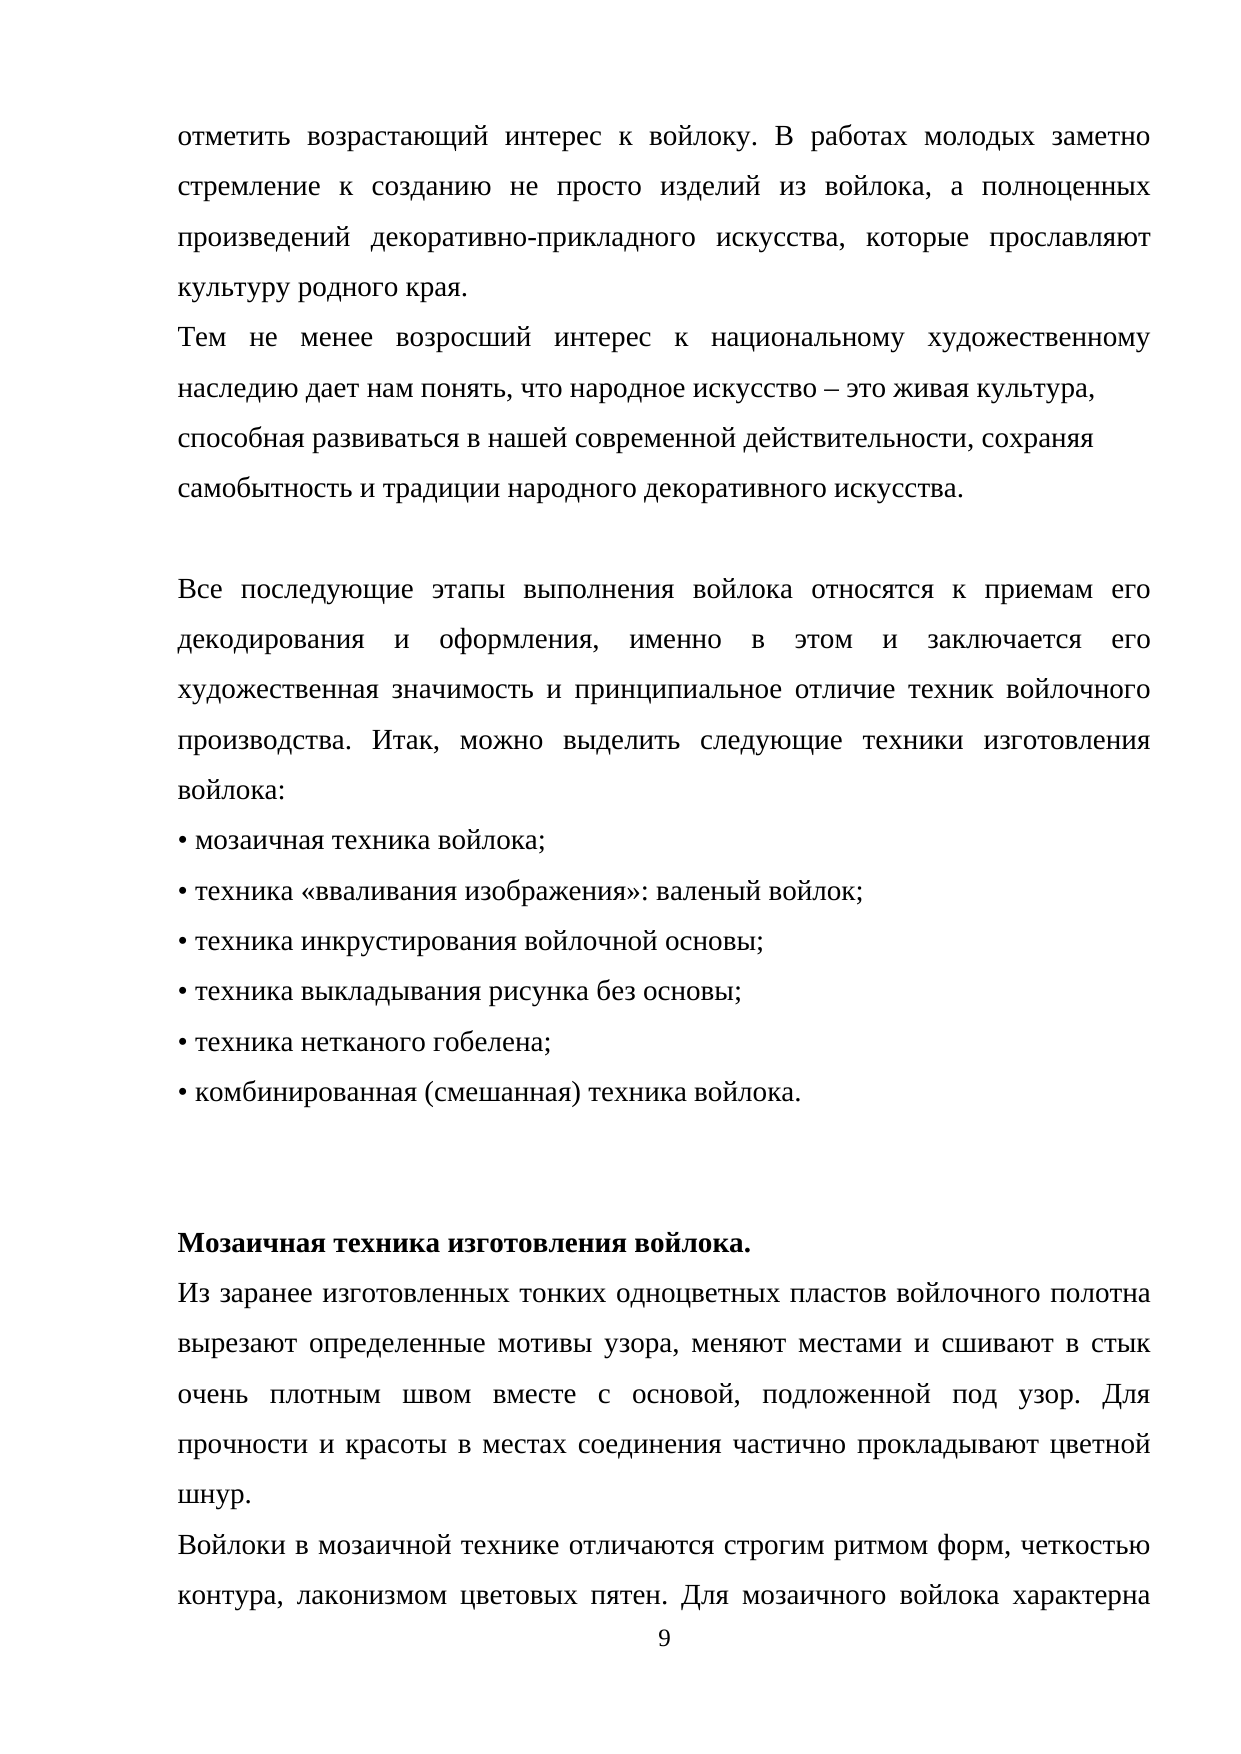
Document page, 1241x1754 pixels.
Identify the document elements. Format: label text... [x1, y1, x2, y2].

text самобытность и традиции народного декоративного искусства. [177, 470, 1152, 504]
text способная развиваться в нашей современной действительности, сохраняя [177, 420, 1152, 453]
text Тем не менее возросший интерес к национальному художественному наследию дает нам понять, что народное искусство – это живая культура, [177, 319, 1152, 403]
text • техника инкрустирования войлочной основы; [177, 923, 1152, 957]
text Все последующие этапы выполнения войлока относятся к приемам его декодирования и оформления, именно в этом и заключается его художественная значимость и принципиальное отличие техник войлочного производства. Итак, можно выделить следующие техники изготовления войлока: [177, 571, 1152, 806]
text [177, 118, 1152, 303]
text • техника выкладывания рисунка без основы; [177, 973, 1152, 1007]
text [177, 1527, 1152, 1611]
text • техника «вваливания изображения»: валеный войлок; [177, 873, 1152, 906]
text Из заранее изготовленных тонких одноцветных пластов войлочного полотна вырезают определенные мотивы узора, меняют местами и сшивают в стык очень плотным швом вместе с основой, подложенной под узор. Для прочности и красоты в местах соединения частично прокладывают цветной шнур. [177, 1275, 1152, 1510]
text Мозаичная техника изготовления войлока. [177, 1225, 1152, 1258]
text • техника нетканого гобелена; [177, 1024, 1152, 1057]
text • мозаичная техника войлока; [177, 822, 1152, 856]
text • комбинированная (смешанная) техника войлока. [177, 1074, 1152, 1108]
